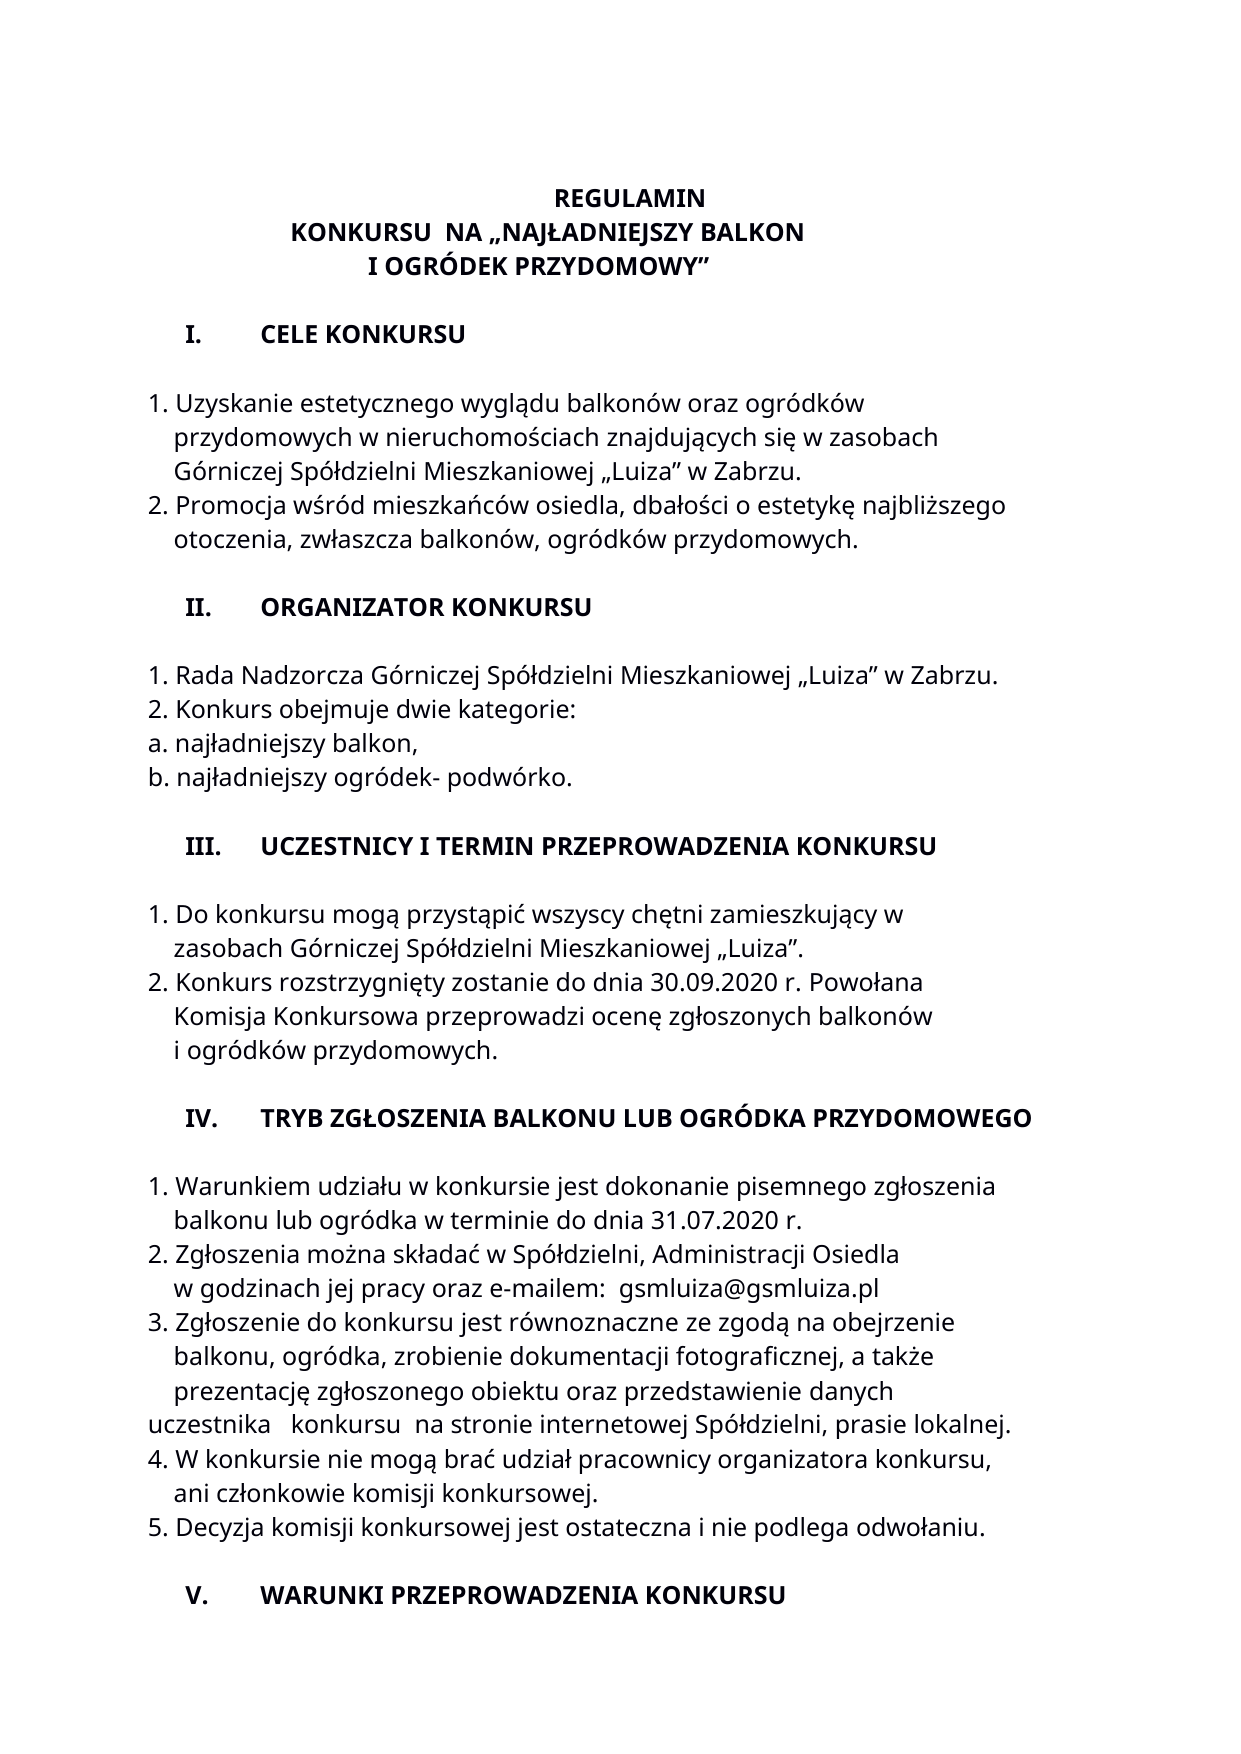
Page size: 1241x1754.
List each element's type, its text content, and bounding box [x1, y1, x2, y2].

list ORGANIZATOR KONKURSU [185, 590, 1092, 624]
text przydomowych w nieruchomościach znajdujących się w zasobach [148, 419, 1092, 453]
text 5. Decyzja komisji konkursowej jest ostateczna i nie podlega odwołaniu. [148, 1509, 1092, 1543]
text 1. Warunkiem udziału w konkursie jest dokonanie pisemnego zgłoszenia [148, 1169, 1092, 1203]
text KONKURSU NA „NAJŁADNIEJSZY BALKON [148, 215, 1092, 249]
text zasobach Górniczej Spółdzielni Mieszkaniowej „Luiza”. [148, 930, 1092, 964]
text balkonu, ogródka, zrobienie dokumentacji fotograficznej, a także [148, 1339, 1092, 1373]
text 1. Rada Nadzorcza Górniczej Spółdzielni Mieszkaniowej „Luiza” w Zabrzu. [148, 658, 1092, 692]
list WARUNKI PRZEPROWADZENIA KONKURSU [185, 1577, 1092, 1612]
text REGULAMIN [148, 181, 1092, 215]
text balkonu lub ogródka w terminie do dnia 31.07.2020 r. [148, 1203, 1092, 1237]
text otoczenia, zwłaszcza balkonów, ogródków przydomowych. [148, 522, 1092, 556]
text 3. Zgłoszenie do konkursu jest równoznaczne ze zgodą na obejrzenie [148, 1305, 1092, 1339]
text ani członkowie komisji konkursowej. [148, 1475, 1092, 1509]
text 2. Promocja wśród mieszkańców osiedla, dbałości o estetykę najbliższego [148, 487, 1092, 522]
list UCZESTNICY I TERMIN PRZEPROWADZENIA KONKURSU [185, 828, 1092, 862]
list TRYB ZGŁOSZENIA BALKONU LUB OGRÓDKA PRZYDOMOWEGO [185, 1101, 1092, 1135]
text I OGRÓDEK PRZYDOMOWY” [148, 249, 1092, 283]
list CELE KONKURSU [185, 317, 1092, 351]
text 2. Konkurs obejmuje dwie kategorie: [148, 692, 1092, 726]
text prezentację zgłoszonego obiektu oraz przedstawienie danych uczestnika konkursu na stronie internetowej Spółdzielni, prasie lokalnej. [148, 1373, 1092, 1441]
text 2. Zgłoszenia można składać w Spółdzielni, Administracji Osiedla [148, 1237, 1092, 1271]
text a. najładniejszy balkon, [148, 726, 1092, 760]
text 1. Do konkursu mogą przystąpić wszyscy chętni zamieszkujący w [148, 896, 1092, 930]
text Górniczej Spółdzielni Mieszkaniowej „Luiza” w Zabrzu. [148, 453, 1092, 487]
text 1. Uzyskanie estetycznego wyglądu balkonów oraz ogródków [148, 385, 1092, 419]
text w godzinach jej pracy oraz e-mailem: gsmluiza@gsmluiza.pl [148, 1271, 1092, 1305]
text Komisja Konkursowa przeprowadzi ocenę zgłoszonych balkonów [148, 998, 1092, 1032]
text i ogródków przydomowych. [148, 1032, 1092, 1067]
text 2. Konkurs rozstrzygnięty zostanie do dnia 30.09.2020 r. Powołana [148, 964, 1092, 998]
text 4. W konkursie nie mogą brać udział pracownicy organizatora konkursu, [148, 1441, 1092, 1475]
text b. najładniejszy ogródek- podwórko. [148, 760, 1092, 794]
